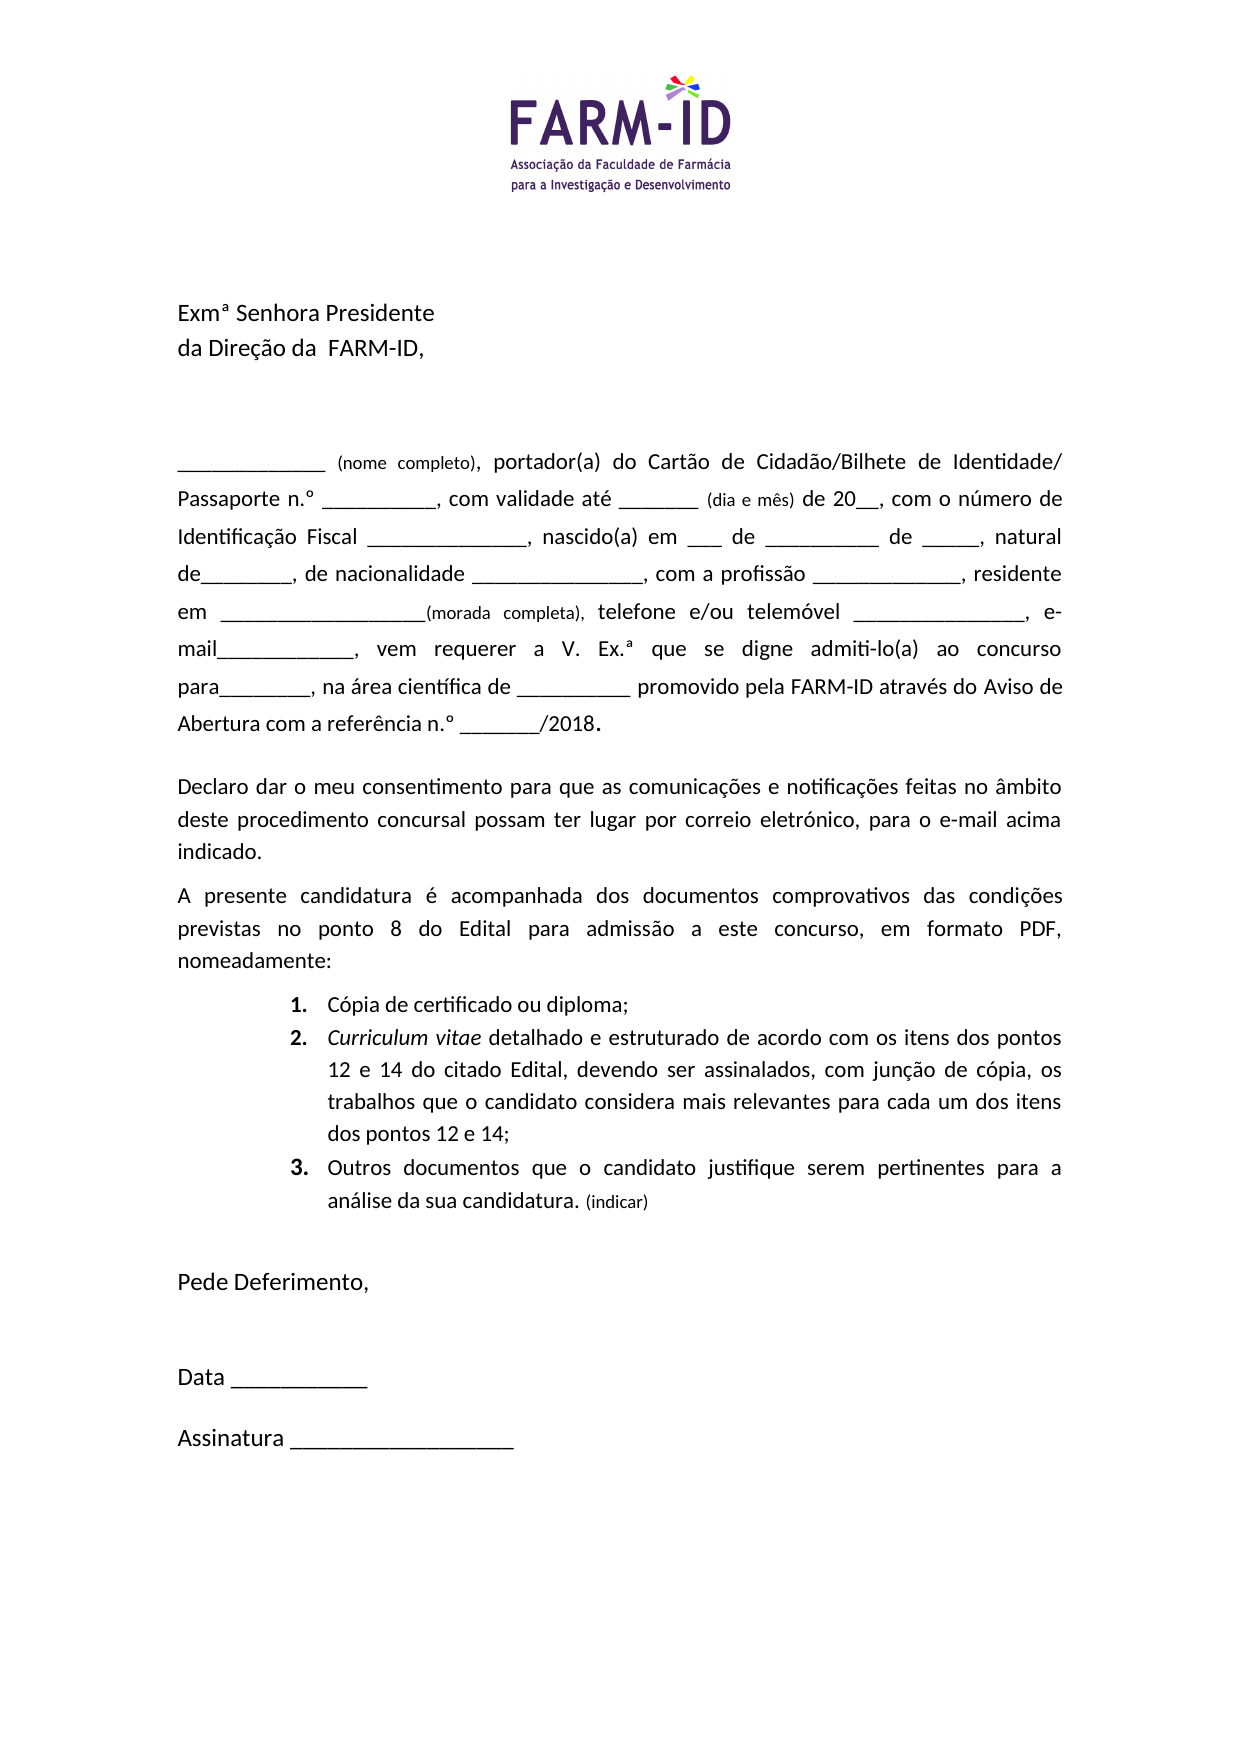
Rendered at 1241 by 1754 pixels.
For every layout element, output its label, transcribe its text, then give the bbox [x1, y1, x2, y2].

text Data ___________ [177, 1361, 1063, 1391]
list Outros documentos que o candidato justifique serem pertinentes para a análise da sua candidatura. (indicar) [290, 1152, 1063, 1214]
list Curriculum vitae detalhado e estruturado de acordo com os itens dos pontos 12 e 14 do citado Edital, devendo ser assinalados, com junção de cópia, os trabalhos que o candidato considera mais relevantes para cada um dos itens dos pontos 12 e 14; [290, 1023, 1063, 1147]
text Pede Deferimento, [177, 1266, 1063, 1296]
text A presente candidatura é acompanhada dos documentos comprovativos das condições previstas no ponto 8 do Edital para admissão a este concurso, em formato PDF, nomeadamente: [177, 882, 1063, 974]
text Declaro dar o meu consentimento para que as comunicações e notificações feitas no âmbito deste procedimento concursal possam ter lugar por correio eletrónico, para o e-mail acima indicado. [177, 772, 1063, 865]
list Cópia de certificado ou diploma; [290, 991, 1063, 1019]
text Exmª Senhora Presidente [177, 297, 1063, 328]
picture [509, 73, 732, 193]
text _____________ (nome completo), portador(a) do Cartão de Cidadão/Bilhete de Identidade/ Passaporte n.º __________, com validade até _______ (dia e mês) de 20__, com o número de Identificação Fiscal ______________, nascido(a) em ___ de __________ de _____, natural de________, de nacionalidade _______________, com a profissão _____________, residente em __________________(morada completa), telefone e/ou telemóvel _______________, e-mail____________, vem requerer a V. Ex.ª que se digne admiti-lo(a) ao concurso para________, na área científica de __________ promovido pela FARM-ID através do Aviso de Abertura com a referência n.º _______/2018. [177, 437, 1063, 737]
text da Direção da FARM-ID, [177, 332, 1063, 363]
text Assinatura __________________ [177, 1422, 1063, 1452]
